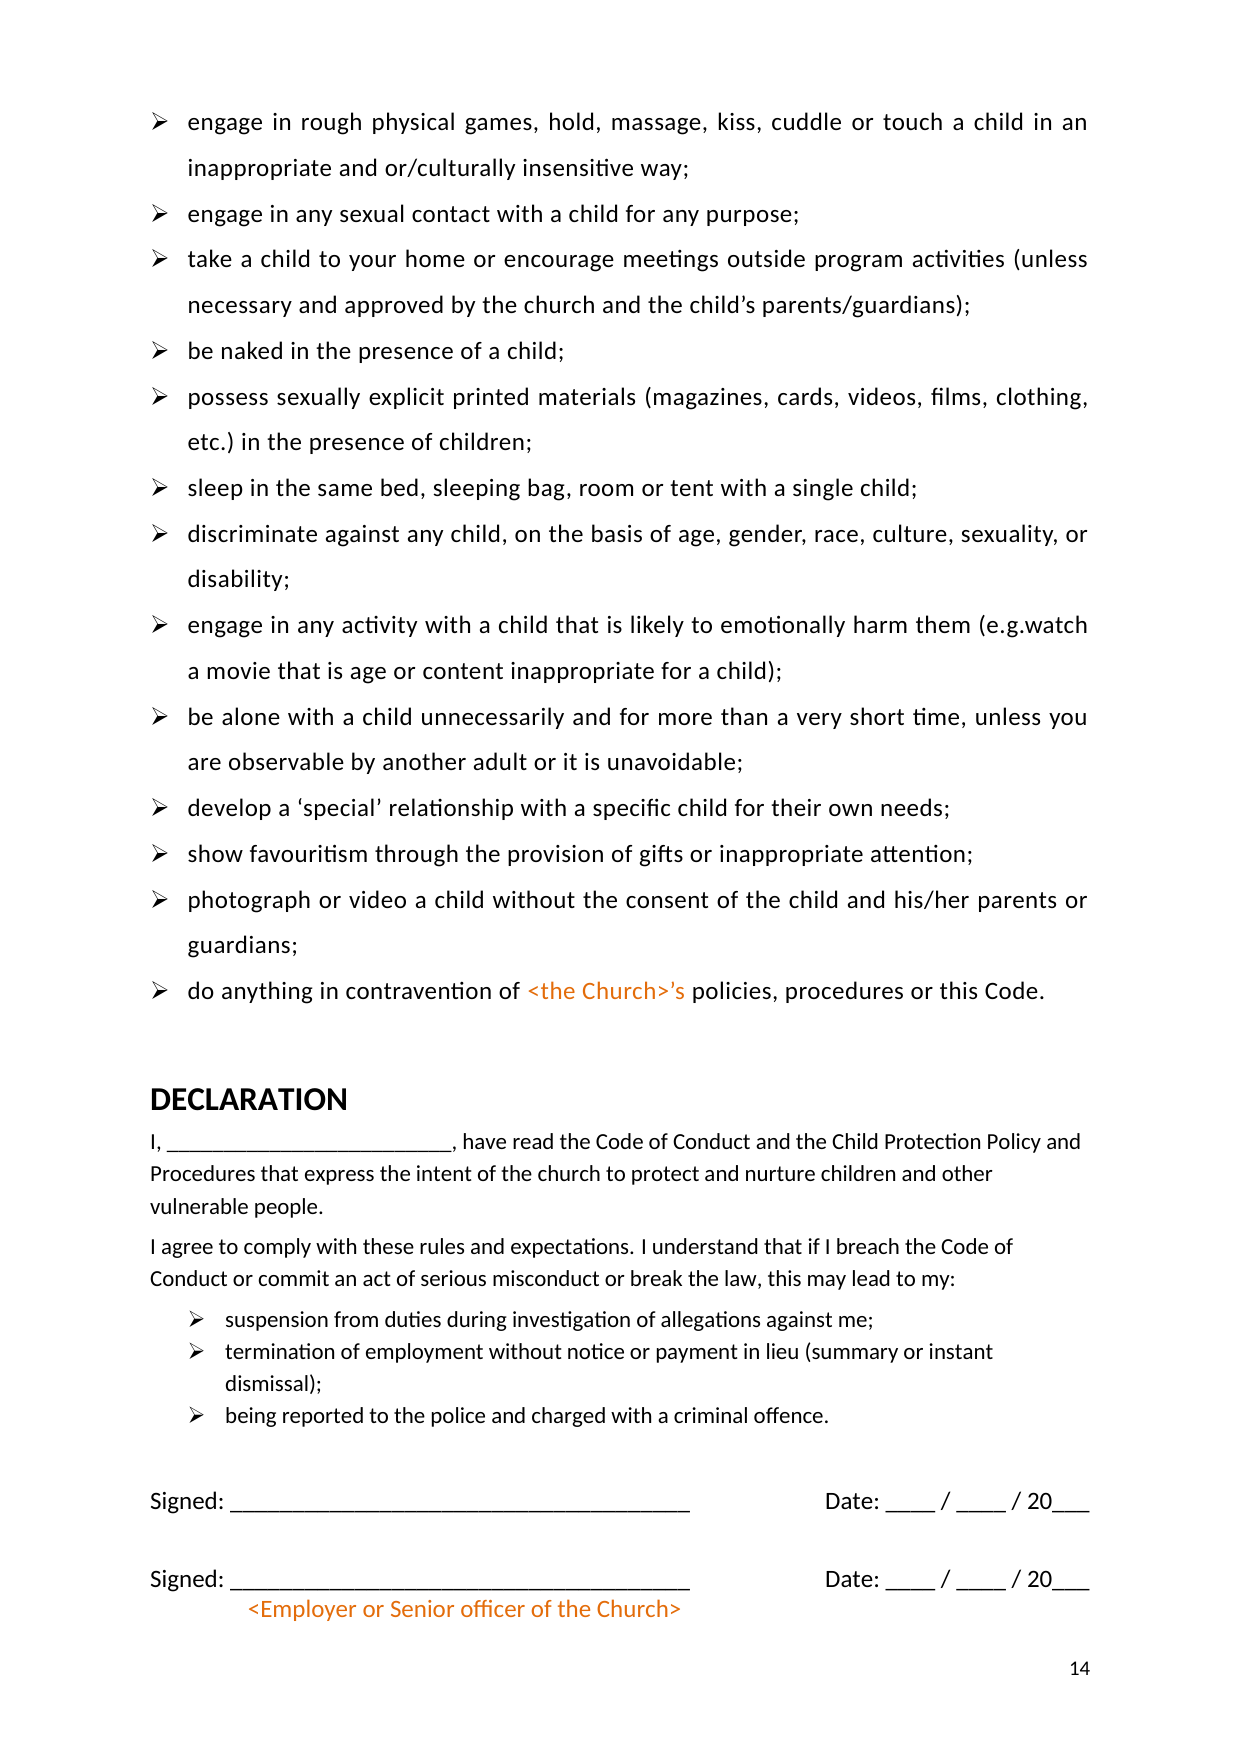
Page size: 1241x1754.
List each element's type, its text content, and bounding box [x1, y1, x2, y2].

text I agree to comply with these rules and expectations. I understand that if I breach the Code of Conduct or commit an act of serious misconduct or break the law, this may lead to my: [150, 1232, 1090, 1292]
list engage in rough physical games, hold, massage, kiss, cuddle or touch a child in an inappropriate and or/culturally insensitive way; [150, 106, 1090, 183]
list discriminate against any child, on the basis of age, gender, race, culture, sexuality, or disability; [150, 518, 1090, 594]
list develop a ‘special’ relationship with a specific child for their own needs; [150, 792, 1090, 823]
list termination of employment without notice or payment in lieu (summary or instant dismissal); [187, 1337, 1090, 1397]
list suspension from duties during investigation of allegations against me; [187, 1305, 1090, 1333]
list possess sexually explicit printed materials (magazines, cards, videos, films, clothing, etc.) in the presence of children; [150, 381, 1090, 457]
list engage in any sexual contact with a child for any purpose; [150, 198, 1090, 228]
list being reported to the police and charged with a criminal offence. [187, 1402, 1090, 1429]
text I, _________________________, have read the Code of Conduct and the Child Protection Policy and Procedures that express the intent of the church to protect and nurture children and other vulnerable people. [150, 1127, 1090, 1220]
list photograph or video a child without the consent of the child and his/her parents or guardians; [150, 884, 1090, 960]
list sleep in the same bed, sleeping bag, room or tent with a single child; [150, 472, 1090, 503]
list do anything in contravention of <the Church>’s policies, procedures or this Code. [150, 975, 1090, 1006]
list show favouritism through the provision of gifts or inappropriate attention; [150, 838, 1090, 868]
list be naked in the presence of a child; [150, 335, 1090, 366]
list take a child to your home or encourage meetings outside program activities (unless necessary and approved by the church and the child’s parents/guardians); [150, 243, 1090, 320]
text Signed: _____________________________________ Date: ____ / ____ / 20___ <Employer or Senior officer of the Church> [150, 1563, 1090, 1624]
list be alone with a child unnecessarily and for more than a very short time, unless you are observable by another adult or it is unavoidable; [150, 701, 1090, 777]
text DECLARATION [150, 1078, 1090, 1119]
text Signed: _____________________________________ Date: ____ / ____ / 20___ [150, 1485, 1090, 1516]
list engage in any activity with a child that is likely to emotionally harm them (e.g.watch a movie that is age or content inappropriate for a child); [150, 609, 1090, 686]
